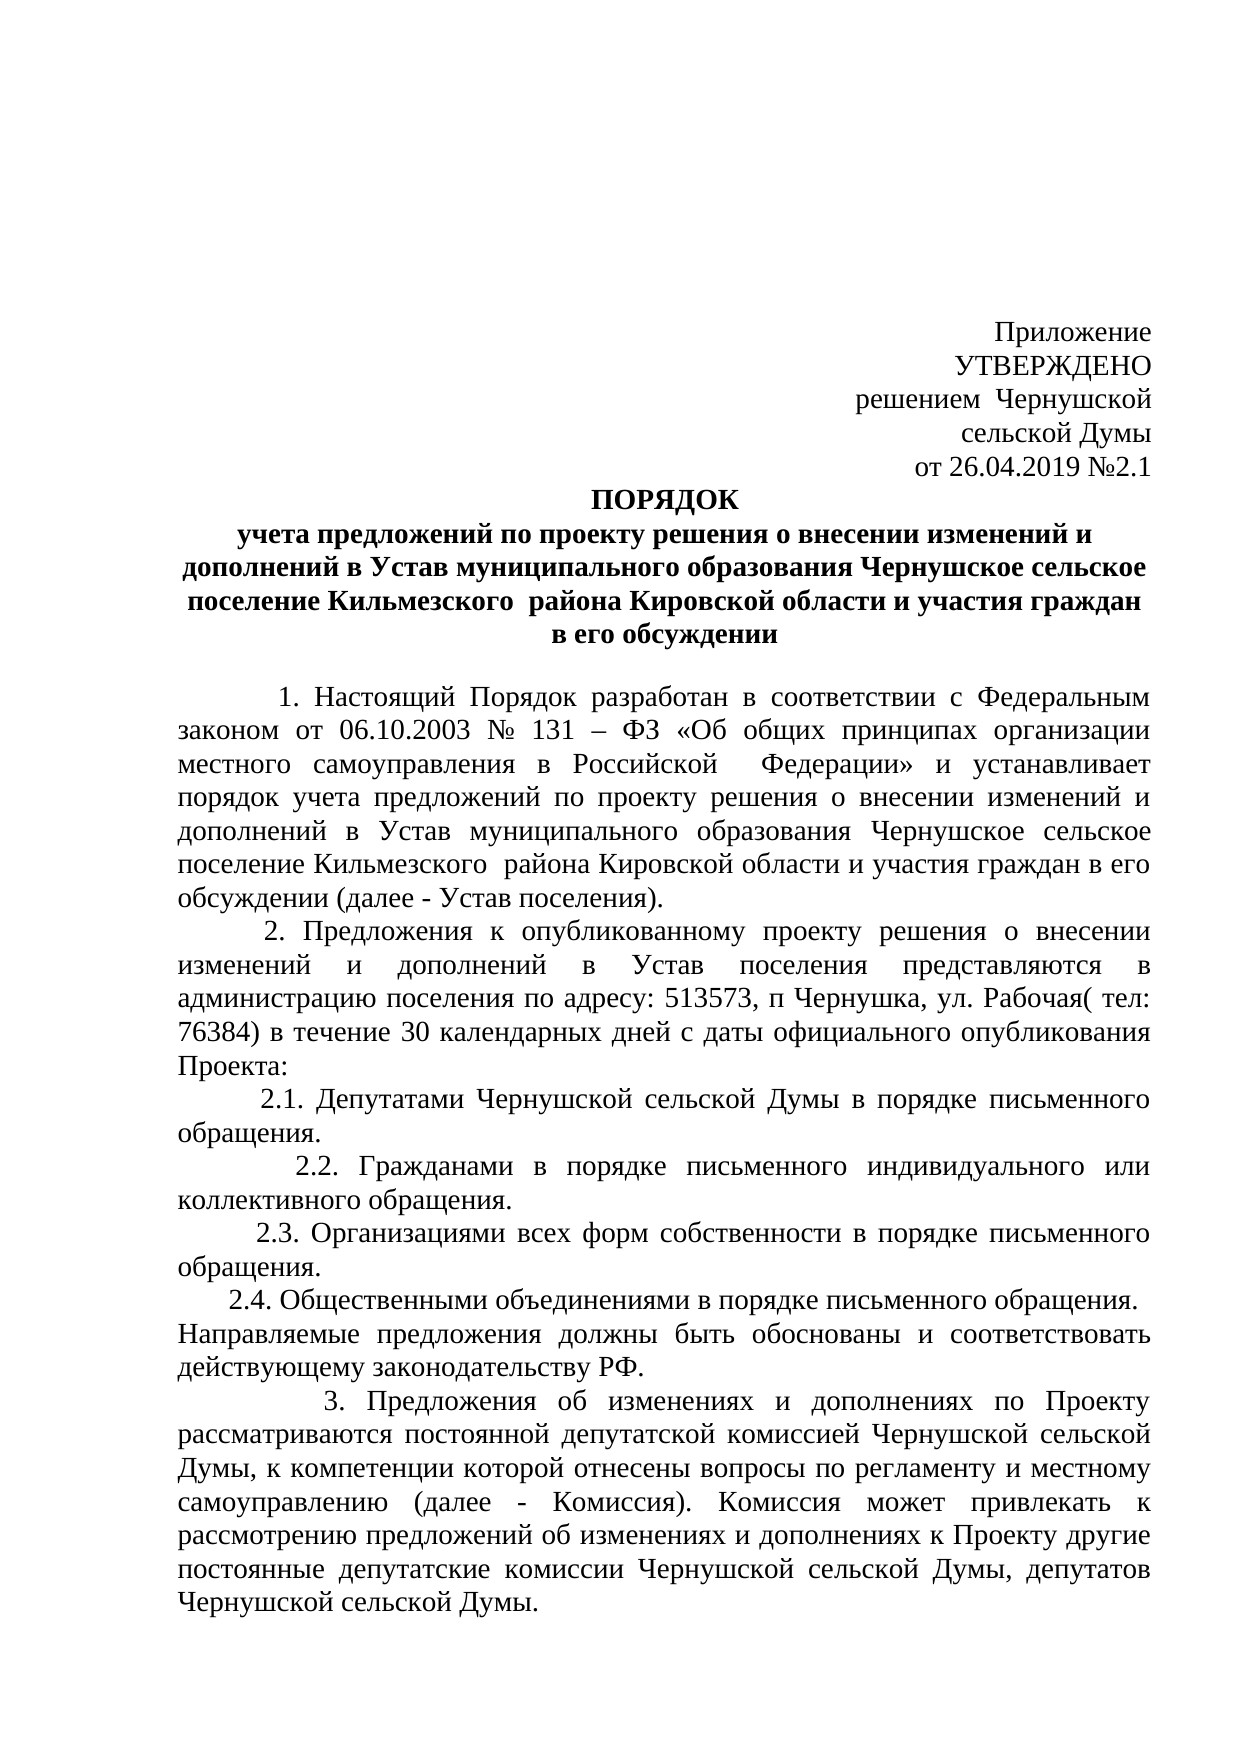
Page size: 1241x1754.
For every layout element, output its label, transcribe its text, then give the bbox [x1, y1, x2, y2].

text Приложение [177, 314, 1152, 348]
text УТВЕРЖДЕНО [177, 348, 1152, 382]
text 2.4. Общественными объединениями в порядке письменного обращения. [177, 1282, 1152, 1316]
text 2.2. Гражданами в порядке письменного индивидуального или коллективного обращения. [177, 1148, 1152, 1215]
text от 26.04.2019 №2.1 [177, 449, 1152, 482]
text сельской Думы [177, 415, 1152, 449]
text 2.3. Организациями всех форм собственности в порядке письменного обращения. [177, 1215, 1152, 1282]
text ПОРЯДОК [177, 482, 1152, 516]
text учета предложений по проекту решения о внесении изменений и дополнений в Устав муниципального образования Чернушское сельское поселение Кильмезского района Кировской области и участия граждан в его обсуждении [177, 516, 1152, 650]
text 2.1. Депутатами Чернушской сельской Думы в порядке письменного обращения. [177, 1081, 1152, 1148]
text решением Чернушской [177, 382, 1152, 415]
text 3. Предложения об изменениях и дополнениях по Проекту рассматриваются постоянной депутатской комиссией Чернушской сельской Думы, к компетенции которой отнесены вопросы по регламенту и местному самоуправлению (далее - Комиссия). Комиссия может привлекать к рассмотрению предложений об изменениях и дополнениях к Проекту другие постоянные депутатские комиссии Чернушской сельской Думы, депутатов Чернушской сельской Думы. [177, 1383, 1152, 1618]
text 1. Настоящий Порядок разработан в соответствии с Федеральным законом от 06.10.2003 № 131 – ФЗ «Об общих принципах организации местного самоуправления в Российской Федерации» и устанавливает порядок учета предложений по проекту решения о внесении изменений и дополнений в Устав муниципального образования Чернушское сельское поселение Кильмезского района Кировской области и участия граждан в его обсуждении (далее - Устав поселения). [177, 679, 1152, 913]
text 2. Предложения к опубликованному проекту решения о внесении изменений и дополнений в Устав поселения представляются в администрацию поселения по адресу: 513573, п Чернушка, ул. Рабочая( тел: 76384) в течение 30 календарных дней с даты официального опубликования Проекта: [177, 913, 1152, 1081]
text Направляемые предложения должны быть обоснованы и соответствовать действующему законодательству РФ. [177, 1316, 1152, 1383]
